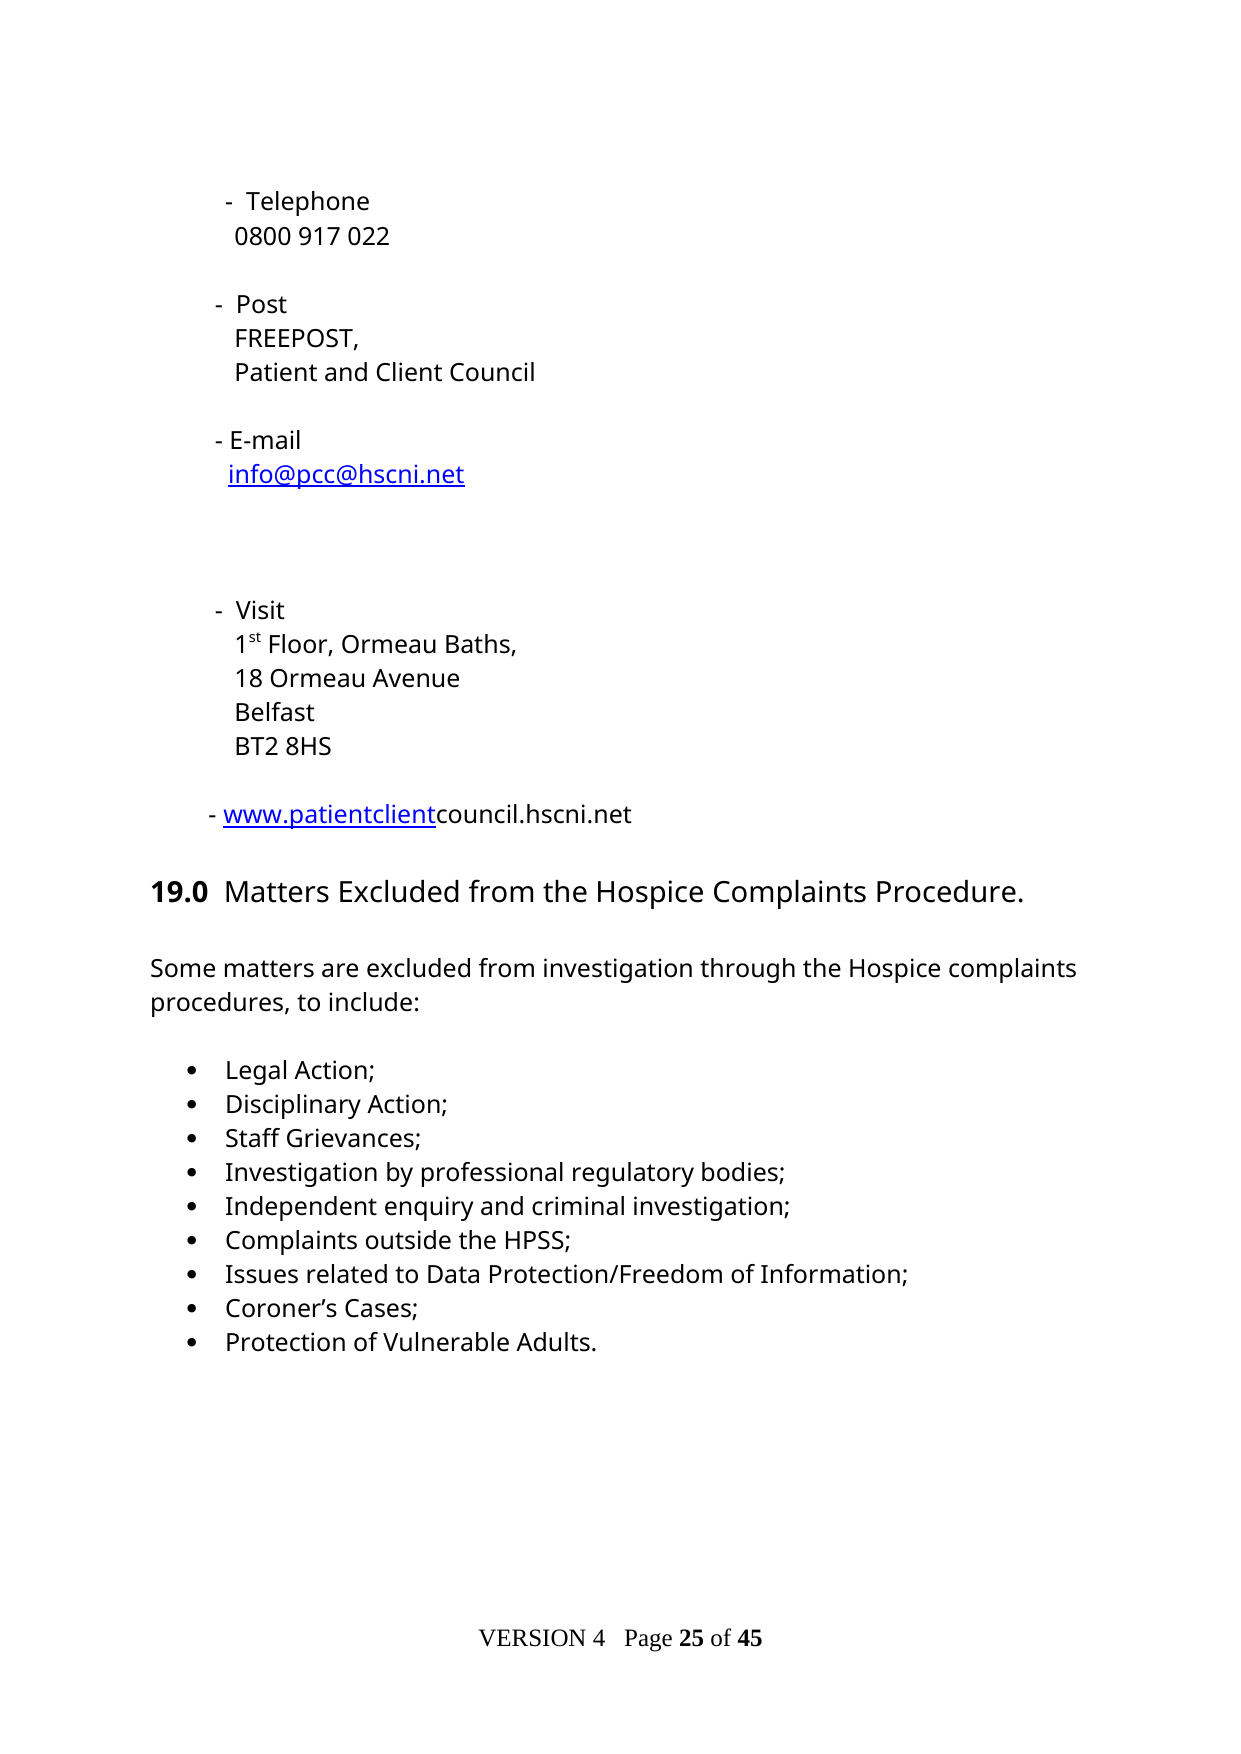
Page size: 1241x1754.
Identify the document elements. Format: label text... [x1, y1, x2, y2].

text - Post FREEPOST, Patient and Client Council [150, 252, 1090, 388]
text - www.patientclientcouncil.hscni.net [150, 797, 1090, 831]
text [150, 150, 1090, 252]
list Protection of Vulnerable Adults. [187, 1325, 1090, 1359]
text - E-mail info@pcc@hscni.net [150, 388, 1090, 491]
list Coroner’s Cases; [187, 1291, 1090, 1325]
list Complaints outside the HPSS; [187, 1223, 1090, 1257]
text Some matters are excluded from investigation through the Hospice complaints procedures, to include: [150, 950, 1090, 1018]
list Legal Action; [187, 1052, 1090, 1087]
text - Visit 1st Floor, Ormeau Baths, 18 Ormeau Avenue Belfast BT2 8HS [150, 559, 1090, 763]
list Staff Grievances; [187, 1121, 1090, 1155]
list Disciplinary Action; [187, 1087, 1090, 1121]
list Independent enquiry and criminal investigation; [187, 1189, 1090, 1223]
list Investigation by professional regulatory bodies; [187, 1155, 1090, 1189]
text 19.0 Matters Excluded from the Hospice Complaints Procedure. [150, 871, 1090, 911]
list Issues related to Data Protection/Freedom of Information; [187, 1257, 1090, 1291]
